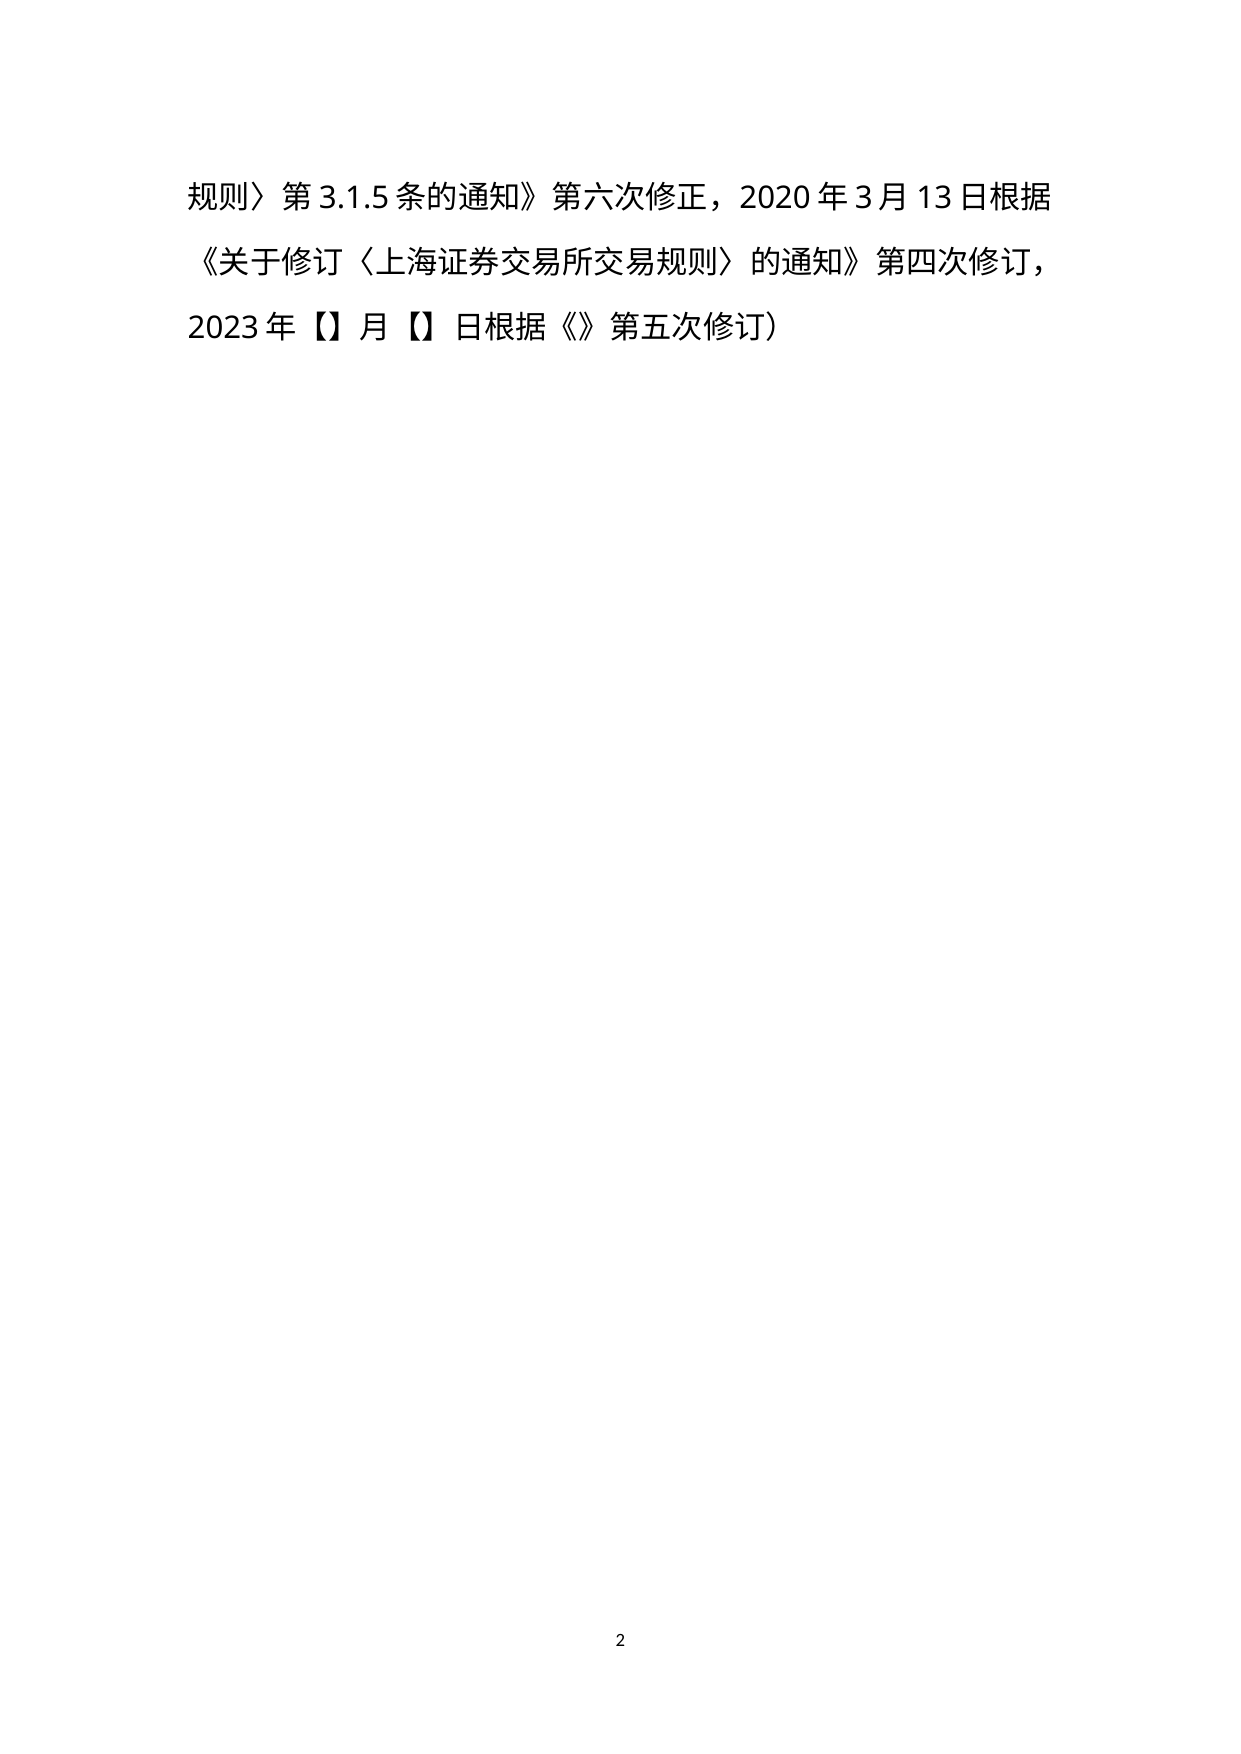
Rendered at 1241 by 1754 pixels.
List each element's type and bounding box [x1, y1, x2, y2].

text [187, 162, 1053, 357]
